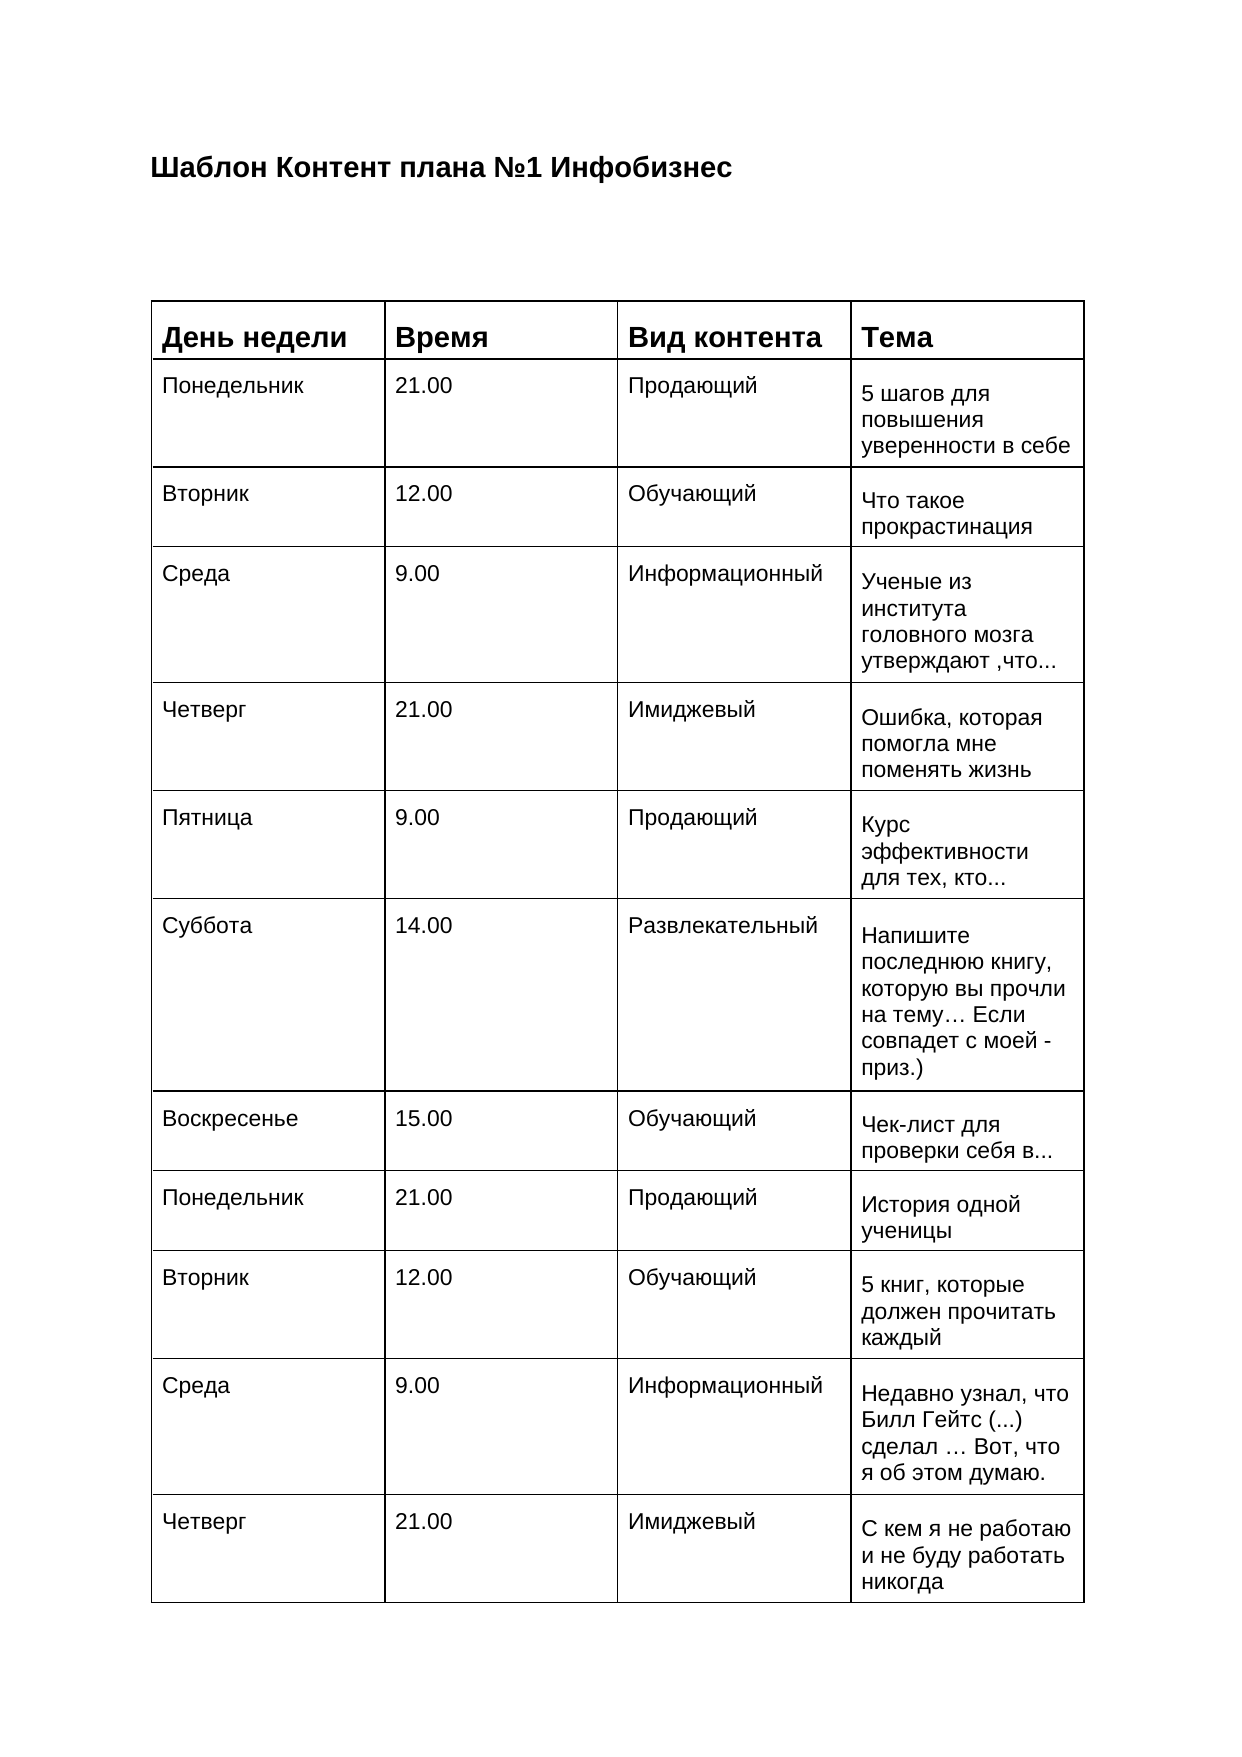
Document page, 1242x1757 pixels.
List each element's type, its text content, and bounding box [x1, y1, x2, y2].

table_cell Недавно узнал, что Билл Гейтс (...) сделал … Вот, что я об этом думаю. [852, 1359, 1083, 1493]
table_cell Обучающий [618, 468, 850, 546]
table_cell Понедельник [152, 359, 384, 466]
text Шаблон Контент плана №1 Инфобизнес [150, 150, 1092, 183]
table_cell С кем я не работаю и не буду работать никогда [852, 1495, 1083, 1601]
table_cell Продающий [618, 1171, 850, 1249]
table_cell Среда [152, 1359, 384, 1493]
table_cell Информационный [618, 1359, 850, 1493]
table_cell Напишите последнюю книгу, которую вы прочли на тему… Если совпадет с моей - приз.) [852, 899, 1083, 1090]
table_cell 9.00 [386, 1359, 617, 1493]
table_cell Ученые из института головного мозга утверждают ,что... [852, 547, 1083, 682]
table_cell 9.00 [386, 547, 617, 682]
table_cell Четверг [152, 1495, 384, 1601]
table_cell Имиджевый [618, 683, 850, 790]
table_cell 9.00 [386, 791, 617, 898]
table_cell Пятница [152, 791, 384, 898]
table_cell Продающий [618, 791, 850, 898]
table_cell 21.00 [386, 1171, 617, 1249]
table_cell Воскресенье [152, 1091, 384, 1170]
table_cell Курс эффективности для тех, кто... [852, 791, 1083, 898]
table_cell Что такое прокрастинация [852, 468, 1083, 546]
table_cell Вторник [152, 467, 384, 546]
table_cell 5 книг, которые должен прочитать каждый [852, 1251, 1083, 1357]
table_cell Информационный [618, 547, 850, 682]
table_cell 15.00 [386, 1092, 617, 1170]
table_cell История одной ученицы [852, 1171, 1083, 1249]
table_header Вид контента [618, 302, 850, 358]
table_cell Обучающий [618, 1092, 850, 1170]
table_cell 5 шагов для повышения уверенности в себе [852, 360, 1083, 466]
table_cell Чек-лист для проверки себя в... [852, 1092, 1083, 1170]
table_cell Суббота [152, 899, 384, 1090]
table_cell Понедельник [152, 1171, 384, 1249]
table_cell Продающий [618, 360, 850, 466]
table_cell 21.00 [386, 360, 617, 466]
table_cell 12.00 [386, 468, 617, 546]
table_cell Обучающий [618, 1251, 850, 1357]
table_cell Четверг [152, 683, 384, 790]
table_cell 14.00 [386, 899, 617, 1090]
table_cell Вторник [152, 1251, 384, 1357]
table_header День недели [152, 302, 384, 358]
table_cell 21.00 [386, 1495, 617, 1601]
table_header Тема [852, 302, 1083, 358]
table_cell 12.00 [386, 1251, 617, 1357]
table_cell Среда [152, 547, 384, 682]
table_cell Ошибка, которая помогла мне поменять жизнь [852, 683, 1083, 790]
table_cell Развлекательный [618, 899, 850, 1090]
table_cell Имиджевый [618, 1495, 850, 1601]
table_cell 21.00 [386, 683, 617, 790]
table_header Время [386, 302, 617, 358]
